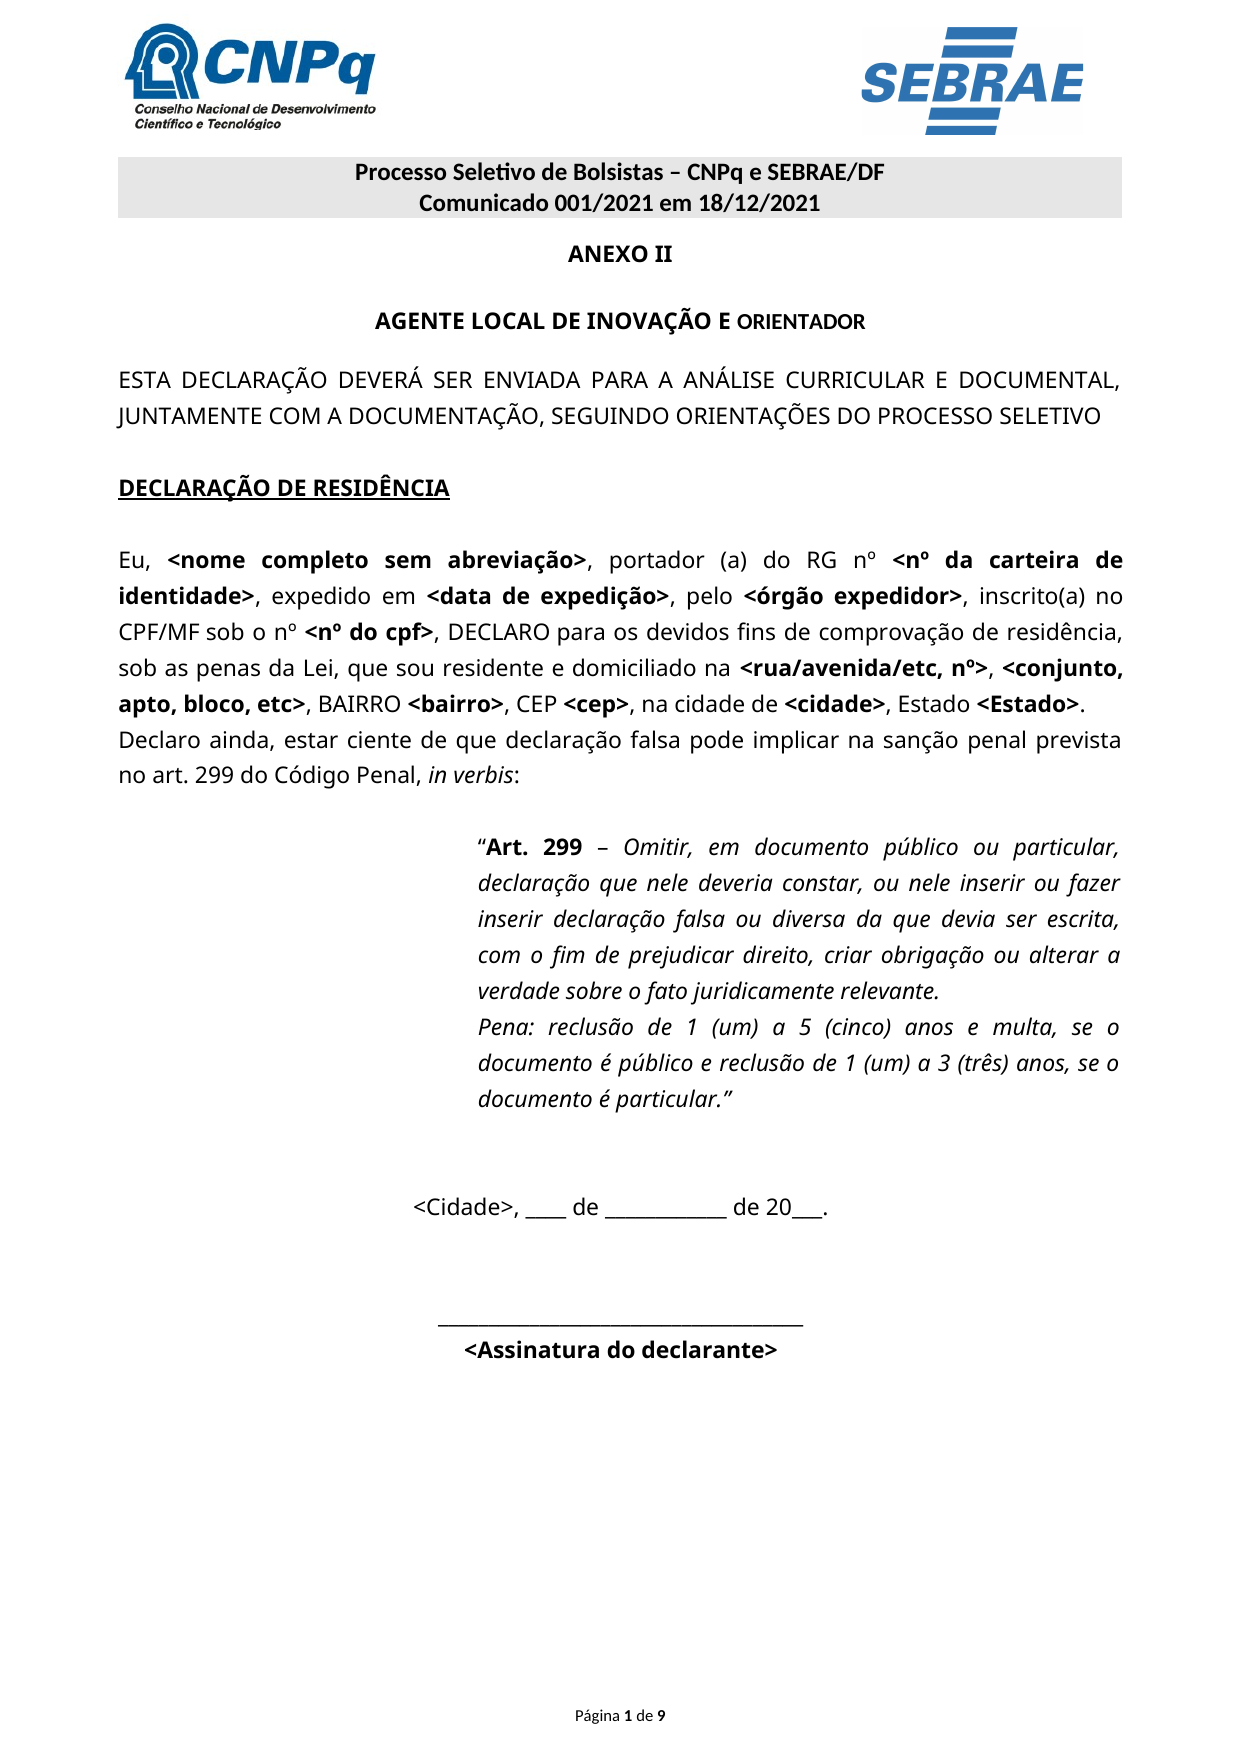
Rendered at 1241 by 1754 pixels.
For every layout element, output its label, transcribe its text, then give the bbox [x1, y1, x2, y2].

text ____________________________________ [118, 1298, 1124, 1330]
text Declaro ainda, estar ciente de que declaração falsa pode implicar na sanção penal prevista no art. 299 do Código Penal, in verbis: [118, 723, 1124, 791]
text AGENTE LOCAL DE INOVAÇÃO E ORIENTADOR [118, 305, 1122, 336]
text ANEXO II [118, 238, 1122, 269]
text <Assinatura do declarante> [118, 1334, 1124, 1366]
text DECLARAÇÃO DE RESIDÊNCIA [118, 472, 1122, 503]
text ESTA DECLARAÇÃO DEVERÁ SER ENVIADA PARA A ANÁLISE CURRICULAR E DOCUMENTAL, JUNTAMENTE COM A DOCUMENTAÇÃO, SEGUINDO ORIENTAÇÕES DO PROCESSO SELETIVO [118, 364, 1122, 431]
picture [117, 14, 383, 130]
text Eu, <nome completo sem abreviação>, portador (a) do RG nº <nº da carteira de identidade>, expedido em <data de expedição>, pelo <órgão expedidor>, inscrito(a) no CPF/MF sob o nº <nº do cpf>, DECLARO para os devidos fins de comprovação de residência, sob as penas da Lei, que sou residente e domiciliado na <rua/avenida/etc, nº>, <conjunto, apto, bloco, etc>, BAIRRO <bairro>, CEP <cep>, na cidade de <cidade>, Estado <Estado>. [118, 544, 1124, 719]
text “Art. 299 – Omitir, em documento público ou particular, declaração que nele deveria constar, ou nele inserir ou fazer inserir declaração falsa ou diversa da que devia ser escrita, com o fim de prejudicar direito, criar obrigação ou alterar a verdade sobre o fato juridicamente relevante. [478, 831, 1124, 1006]
picture [861, 27, 1083, 134]
text Pena: reclusão de 1 (um) a 5 (cinco) anos e multa, se o documento é público e reclusão de 1 (um) a 3 (três) anos, se o documento é particular.” [478, 1011, 1124, 1114]
text <Cidade>, ____ de ____________ de 20___. [118, 1191, 1124, 1222]
